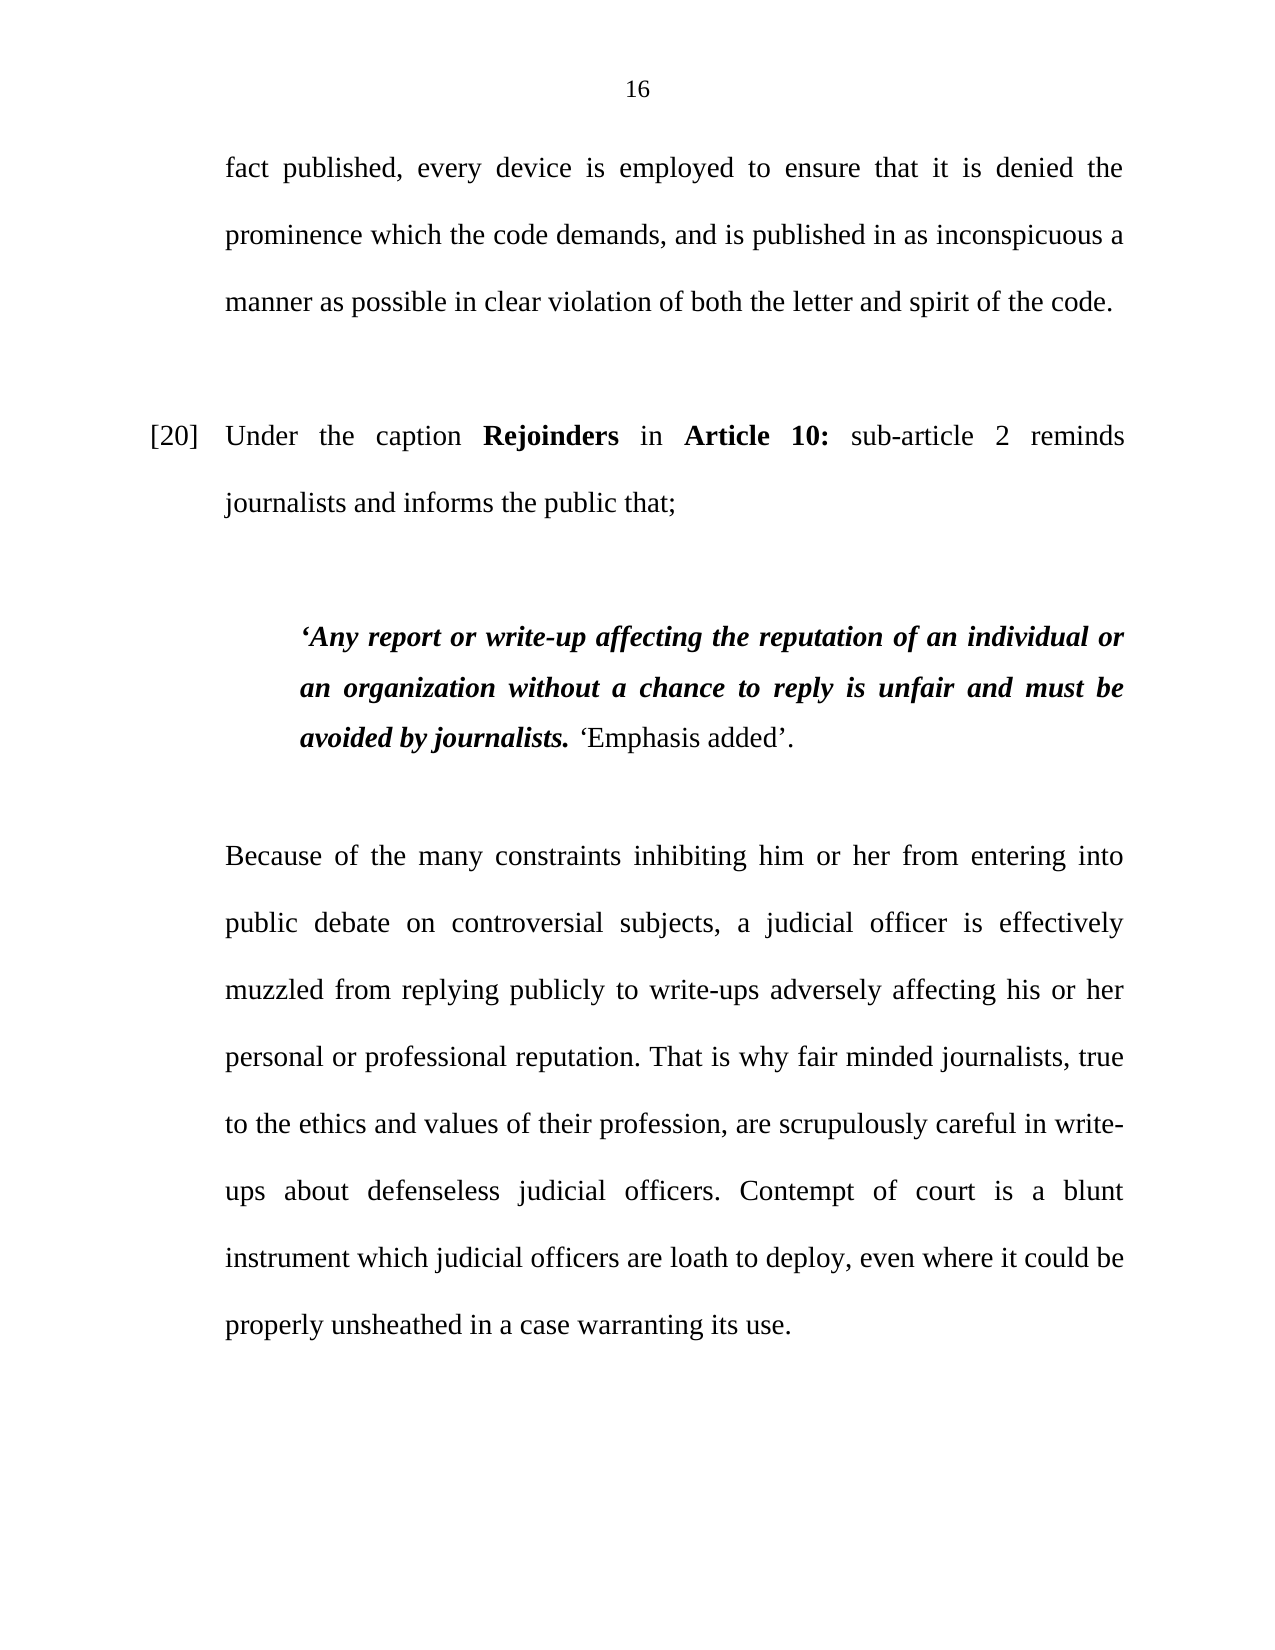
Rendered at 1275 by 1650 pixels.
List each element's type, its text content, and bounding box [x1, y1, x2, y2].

text [20] Under the caption Rejoinders in Article 10: sub-article 2 reminds journalists and informs the public that; [150, 418, 1125, 519]
text ‘Any report or write-up affecting the reputation of an individual or an organization without a chance to reply is unfair and must be avoided by journalists. ‘Emphasis added’. [300, 619, 1125, 754]
text Because of the many constraints inhibiting him or her from entering into public debate on controversial subjects, a judicial officer is effectively muzzled from replying publicly to write-ups adversely affecting his or her personal or professional reputation. That is why fair minded journalists, true to the ethics and values of their profession, are scrupulously careful in write-ups about defenseless judicial officers. Contempt of court is a blunt instrument which judicial officers are loath to deploy, even where it could be properly unsheathed in a case warranting its use. [225, 838, 1125, 1341]
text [225, 150, 1125, 318]
